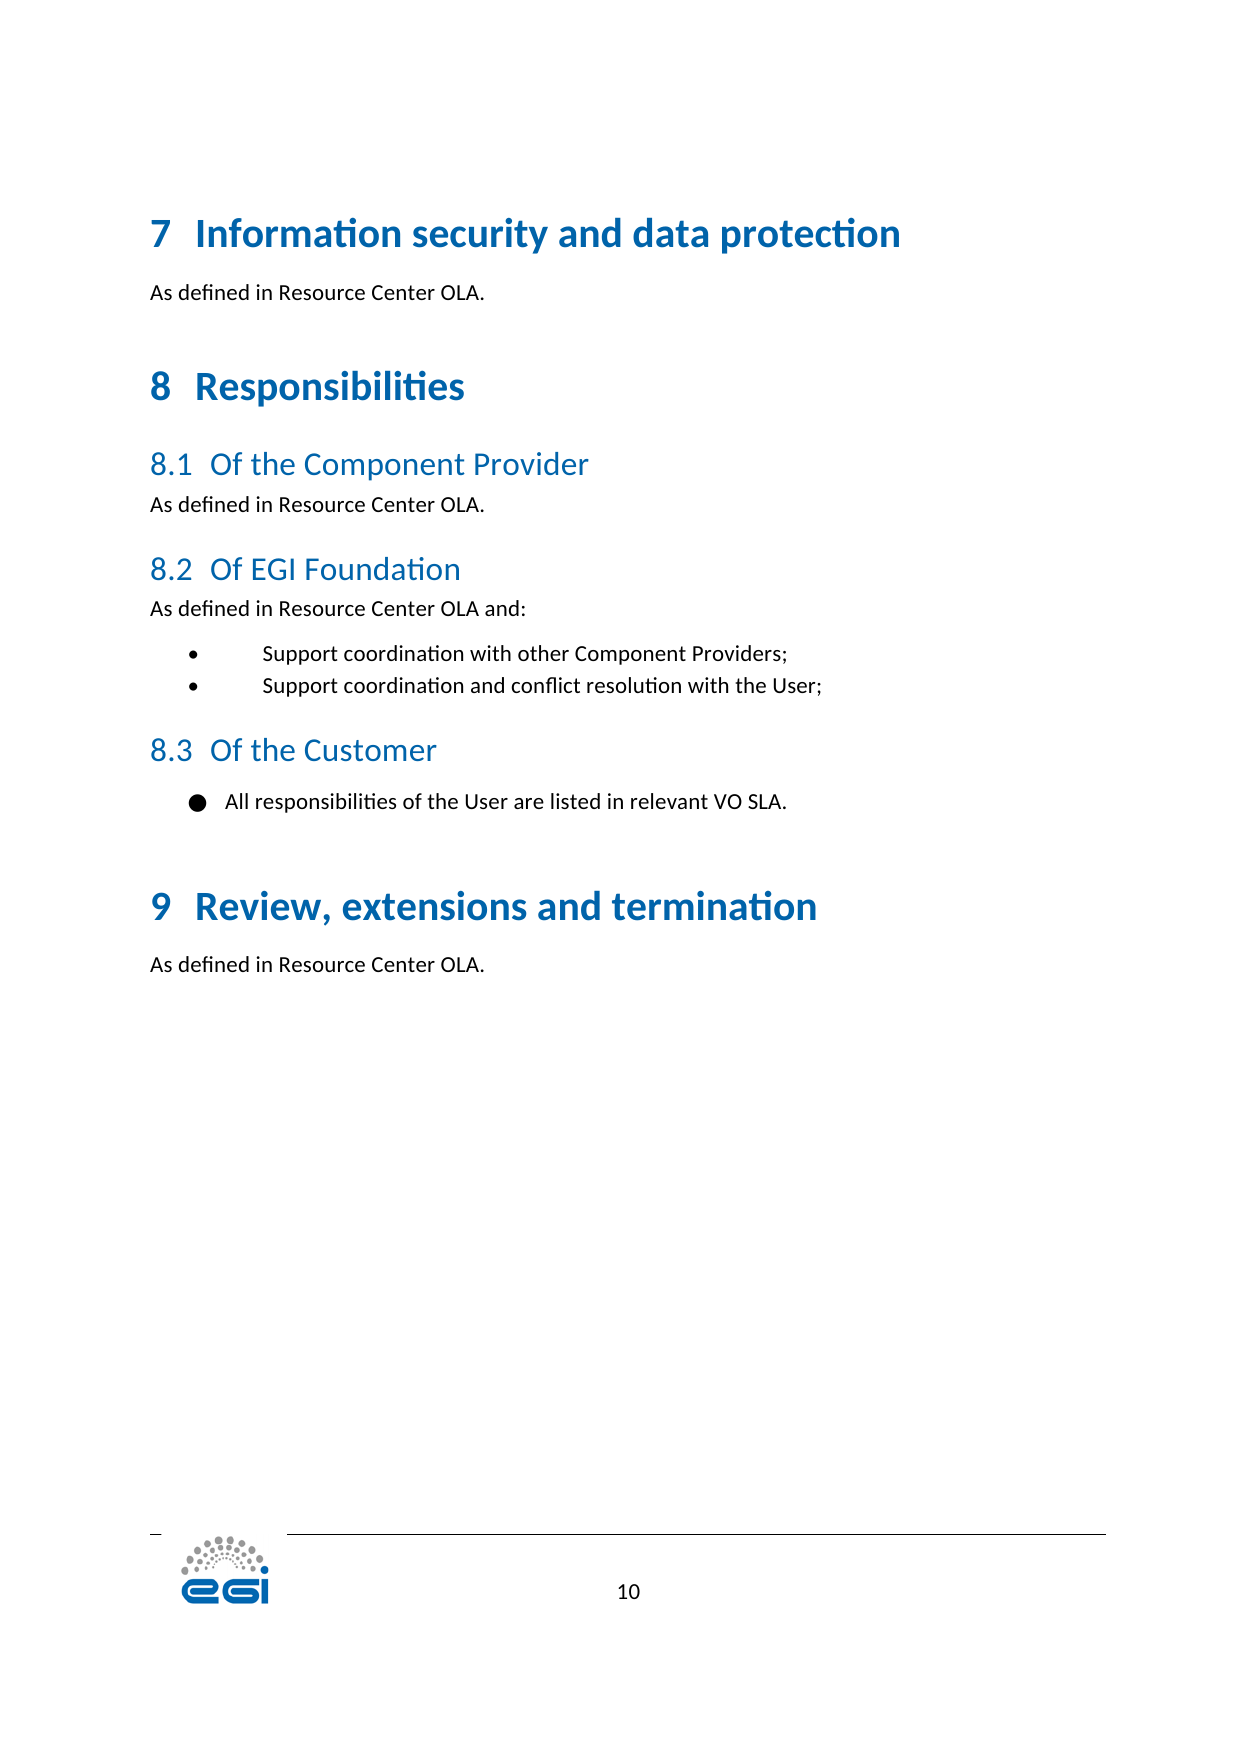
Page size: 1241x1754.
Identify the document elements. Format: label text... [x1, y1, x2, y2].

subtitle Of the Customer [150, 728, 1090, 769]
subtitle Information security and data protection [150, 207, 1090, 258]
text As defined in Resource Center OLA. [150, 278, 1090, 306]
list Support coordination with other Component Providers; [187, 639, 1090, 667]
subtitle Review, extensions and termination [150, 879, 1090, 930]
text As defined in Resource Center OLA and: [150, 594, 1090, 622]
subtitle Responsibilities [150, 360, 1090, 411]
subtitle Of EGI Foundation [150, 547, 1090, 588]
subtitle Of the Component Provider [150, 443, 1090, 484]
list Support coordination and conflict resolution with the User; [187, 671, 1090, 699]
text As defined in Resource Center OLA. [150, 490, 1090, 518]
picture [161, 1534, 287, 1606]
list All responsibilities of the User are listed in relevant VO SLA. [187, 776, 1090, 822]
text As defined in Resource Center OLA. [150, 950, 1090, 978]
